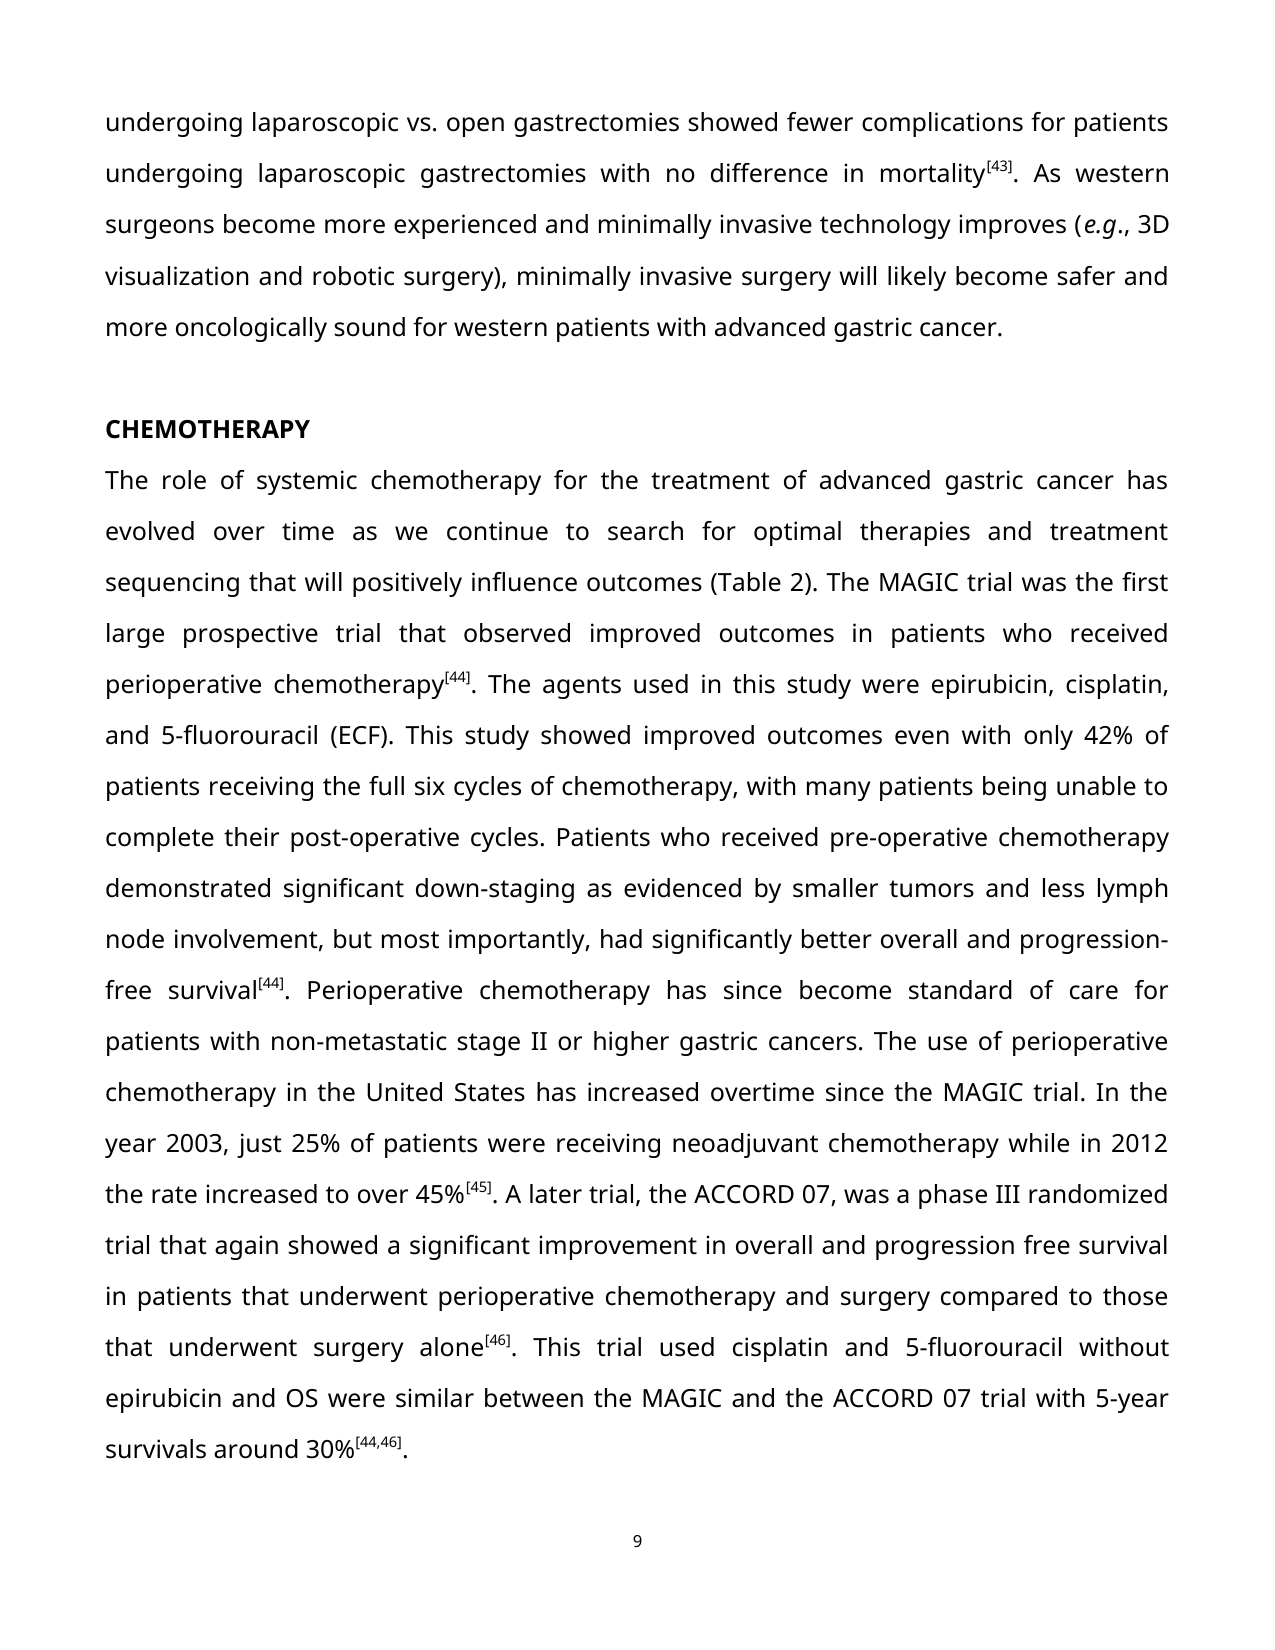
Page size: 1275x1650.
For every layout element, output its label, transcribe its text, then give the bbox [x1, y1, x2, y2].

text The role of systemic chemotherapy for the treatment of advanced gastric cancer has evolved over time as we continue to search for optimal therapies and treatment sequencing that will positively influence outcomes (Table 2). The MAGIC trial was the first large prospective trial that observed improved outcomes in patients who received perioperative chemotherapy[44]. The agents used in this study were epirubicin, cisplatin, and 5-fluorouracil (ECF). This study showed improved outcomes even with only 42% of patients receiving the full six cycles of chemotherapy, with many patients being unable to complete their post-operative cycles. Patients who received pre-operative chemotherapy demonstrated significant down-staging as evidenced by smaller tumors and less lymph node involvement, but most importantly, had significantly better overall and progression-free survival[44]. Perioperative chemotherapy has since become standard of care for patients with non-metastatic stage II or higher gastric cancers. The use of perioperative chemotherapy in the United States has increased overtime since the MAGIC trial. In the year 2003, just 25% of patients were receiving neoadjuvant chemotherapy while in 2012 the rate increased to over 45%[45]. A later trial, the ACCORD 07, was a phase III randomized trial that again showed a significant improvement in overall and progression free survival in patients that underwent perioperative chemotherapy and surgery compared to those that underwent surgery alone[46]. This trial used cisplatin and 5-fluorouracil without epirubicin and OS were similar between the MAGIC and the ACCORD 07 trial with 5-year survivals around 30%[44,46]. [105, 462, 1170, 1466]
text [105, 105, 1170, 343]
text CHEMOTHERAPY [105, 411, 1170, 445]
